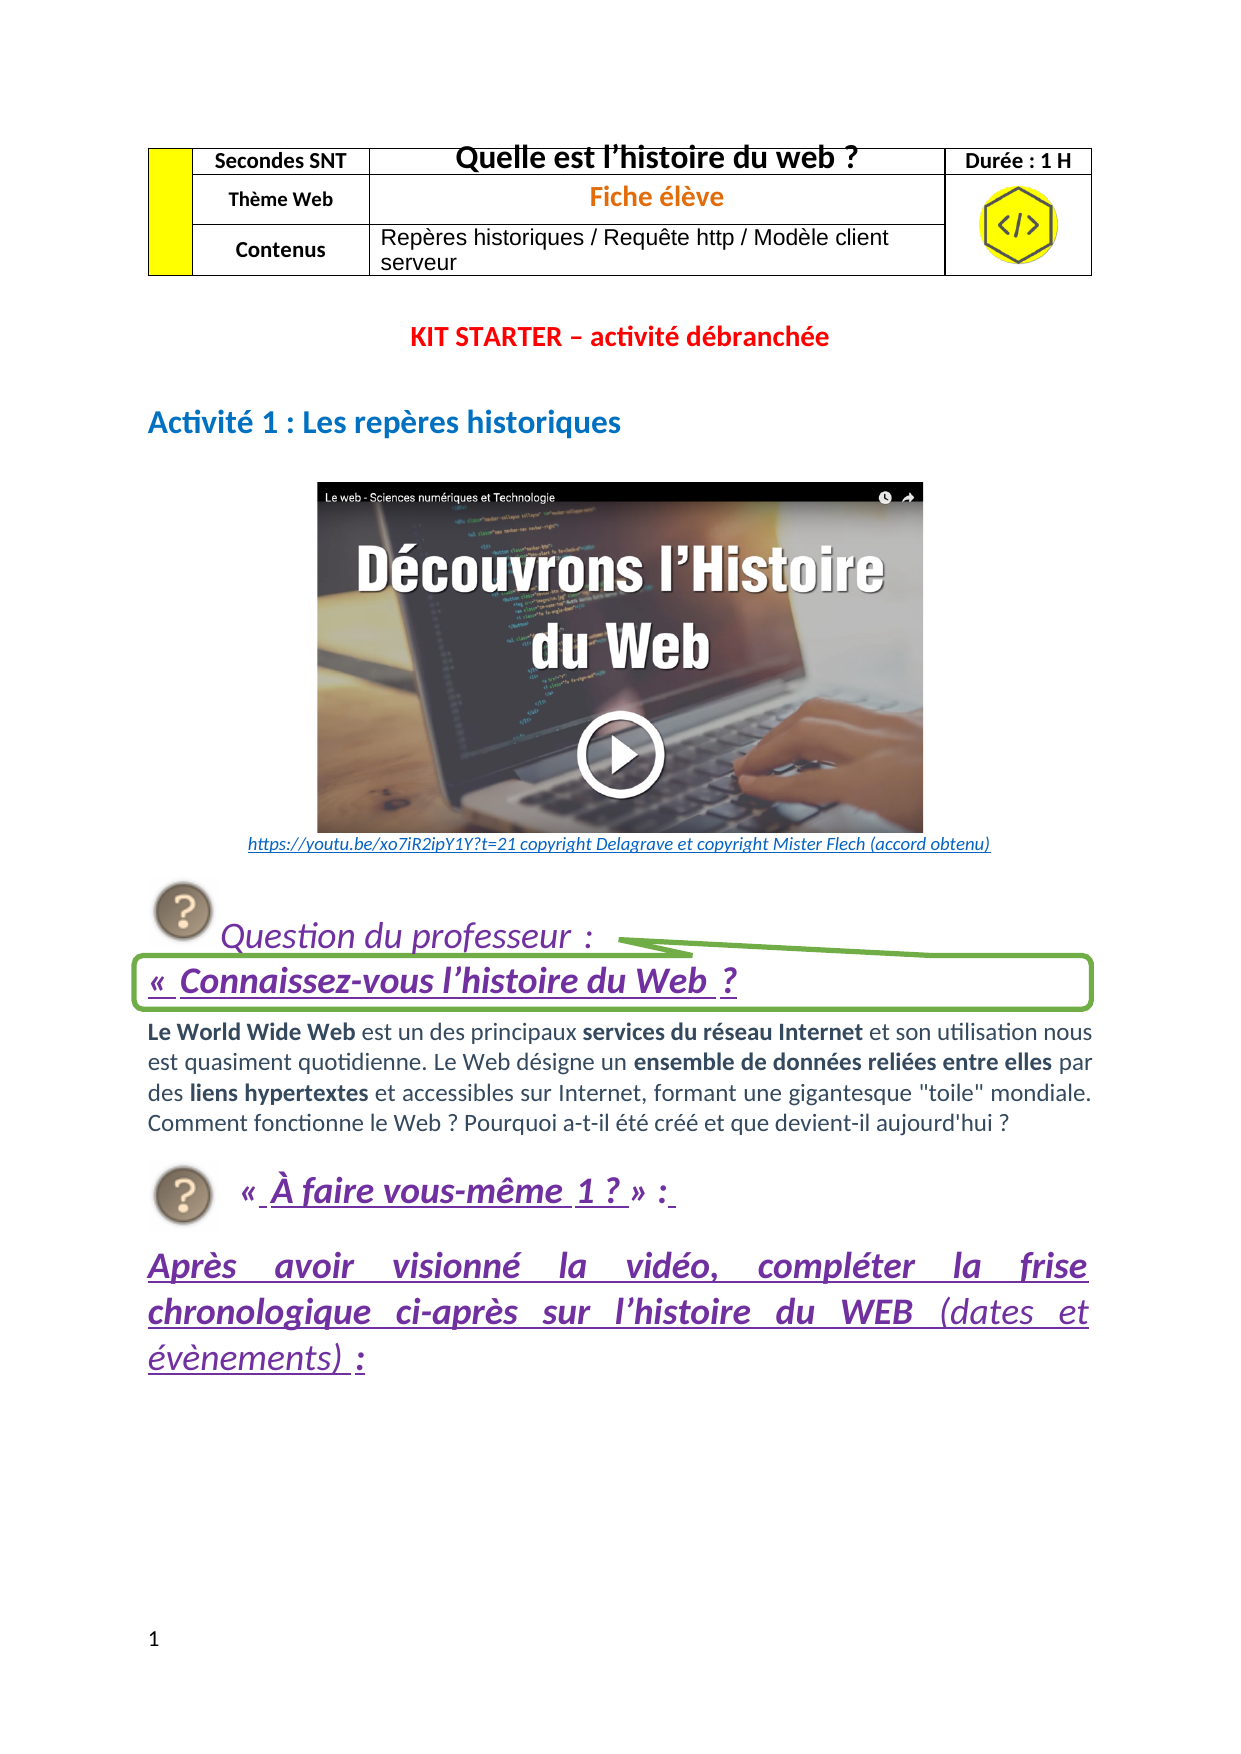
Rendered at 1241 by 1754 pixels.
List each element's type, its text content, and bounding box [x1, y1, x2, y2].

table_header [149, 149, 192, 174]
text Question du professeur : [148, 876, 1093, 957]
text Le World Wide Web est un des principaux services du réseau Internet et son utilisation nous est quasiment quotidienne. Le Web désigne un ensemble de données reliées entre elles par des liens hypertextes et accessibles sur Internet, formant une gigantesque "toile" mondiale. Comment fonctionne le Web ? Pourquoi a-t-il été créé et que devient-il aujourd'hui ? [148, 1016, 1093, 1138]
text https://youtu.be/xo7iR2ipY1Y?t=21 copyright Delagrave et copyright Mister Flech (accord obtenu) [148, 832, 1093, 855]
table_cell Thème Web [193, 175, 369, 224]
table_cell Repères historiques / Requête http / Modèle client serveur [370, 225, 944, 275]
table_cell [149, 224, 192, 275]
table_header Secondes SNT [193, 149, 369, 174]
text KIT STARTER – activité débranchée [148, 326, 1093, 351]
picture [317, 482, 924, 833]
text « À faire vous-même 1 ? » : [220, 1167, 1093, 1213]
table_header Durée : 1 H [946, 149, 1091, 174]
table_cell Contenus [193, 225, 369, 275]
table_cell [149, 174, 192, 224]
table_cell Fiche élève [370, 175, 944, 224]
text Activité 1 : Les repères historiques [148, 401, 1093, 442]
text « Connaissez-vous l’histoire du Web ? [148, 957, 1093, 1003]
text Après avoir visionné la vidéo, compléter la frise chronologique ci-après sur l’histoire du WEB (dates et évènements) : [148, 1242, 1093, 1379]
table_cell [946, 175, 1091, 275]
table_header Quelle est l’histoire du web ? [370, 149, 944, 174]
